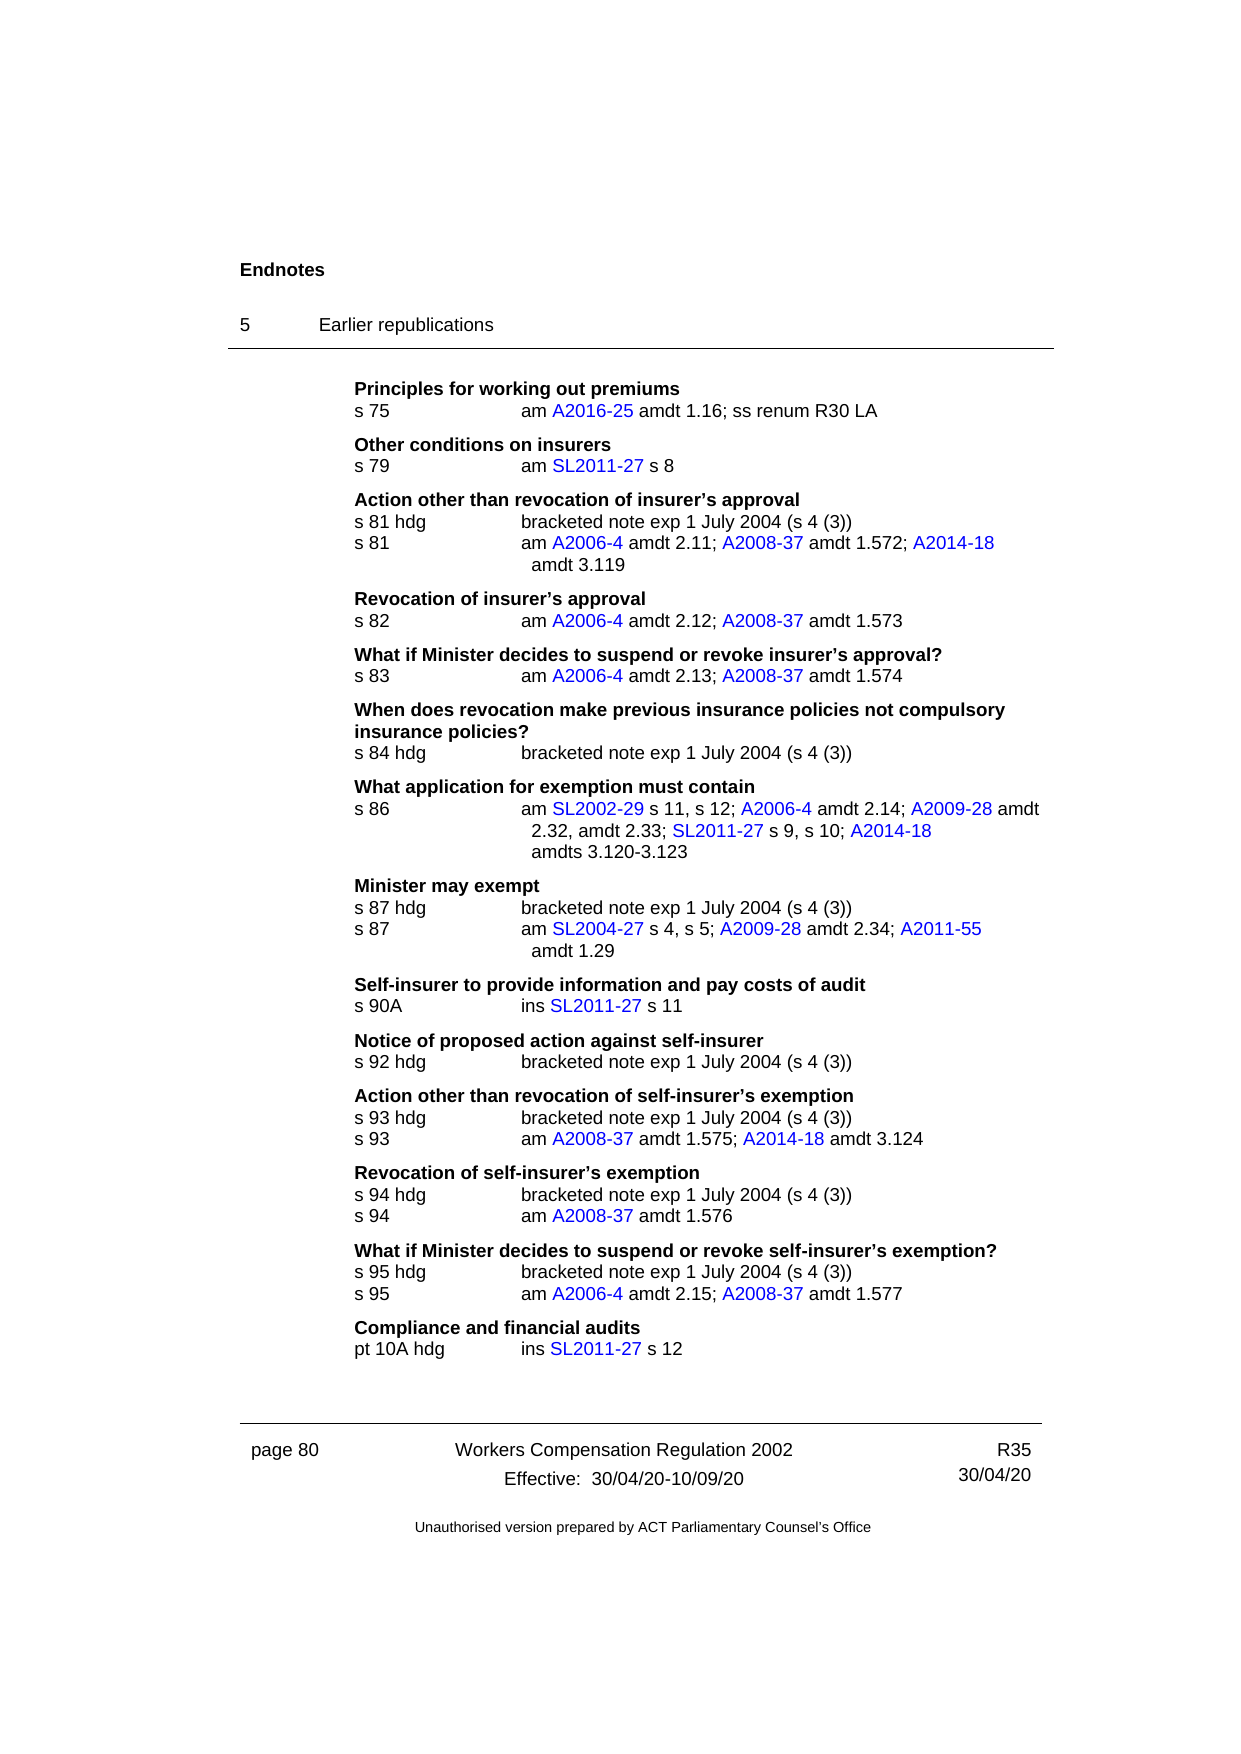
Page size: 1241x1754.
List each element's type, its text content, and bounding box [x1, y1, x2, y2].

text Self-insurer to provide information and pay costs of audit [354, 974, 1042, 995]
text Action other than revocation of insurer’s approval [354, 489, 1042, 511]
text Other conditions on insurers [354, 433, 1042, 455]
text s 90A ins SL2011-27 s 11 [354, 995, 1042, 1017]
text s 87 am SL2004-27 s 4, s 5; A2009-28 amdt 2.34; A2011-55 amdt 1.29 [354, 918, 1042, 961]
text Revocation of self-insurer’s exemption [354, 1162, 1042, 1184]
text s 92 hdg bracketed note exp 1 July 2004 (s 4 (3)) [354, 1051, 1042, 1072]
text pt 10A hdg ins SL2011-27 s 12 [354, 1338, 1042, 1360]
text Minister may exempt [354, 875, 1042, 897]
text s 93 am A2008-37 amdt 1.575; A2014-18 amdt 3.124 [354, 1128, 1042, 1150]
text s 87 hdg bracketed note exp 1 July 2004 (s 4 (3)) [354, 897, 1042, 918]
text s 83 am A2006-4 amdt 2.13; A2008-37 amdt 1.574 [354, 665, 1042, 687]
text s 94 am A2008-37 amdt 1.576 [354, 1205, 1042, 1227]
text Compliance and financial audits [354, 1317, 1042, 1338]
text s 95 hdg bracketed note exp 1 July 2004 (s 4 (3)) [354, 1261, 1042, 1282]
text s 81 hdg bracketed note exp 1 July 2004 (s 4 (3)) [354, 511, 1042, 532]
text s 86 am SL2002-29 s 11, s 12; A2006-4 amdt 2.14; A2009-28 amdt 2.32, amdt 2.33; SL2011-27 s 9, s 10; A2014-18 amdts 3.120-3.123 [354, 798, 1042, 862]
text s 81 am A2006-4 amdt 2.11; A2008-37 amdt 1.572; A2014-18 amdt 3.119 [354, 532, 1042, 575]
text Revocation of insurer’s approval [354, 588, 1042, 609]
text s 94 hdg bracketed note exp 1 July 2004 (s 4 (3)) [354, 1184, 1042, 1205]
text Action other than revocation of self-insurer’s exemption [354, 1085, 1042, 1107]
text Notice of proposed action against self-insurer [354, 1029, 1042, 1051]
text s 84 hdg bracketed note exp 1 July 2004 (s 4 (3)) [354, 742, 1042, 764]
text s 95 am A2006-4 amdt 2.15; A2008-37 amdt 1.577 [354, 1282, 1042, 1304]
text s 75 am A2016-25 amdt 1.16; ss renum R30 LA [354, 399, 1042, 421]
text What application for exemption must contain [354, 776, 1042, 798]
text What if Minister decides to suspend or revoke insurer’s approval? [354, 643, 1042, 665]
text What if Minister decides to suspend or revoke self-insurer’s exemption? [354, 1239, 1042, 1261]
text s 79 am SL2011-27 s 8 [354, 455, 1042, 477]
text Principles for working out premiums [354, 378, 1042, 399]
text When does revocation make previous insurance policies not compulsory insurance policies? [354, 699, 1042, 742]
text s 93 hdg bracketed note exp 1 July 2004 (s 4 (3)) [354, 1107, 1042, 1128]
text s 82 am A2006-4 amdt 2.12; A2008-37 amdt 1.573 [354, 609, 1042, 631]
